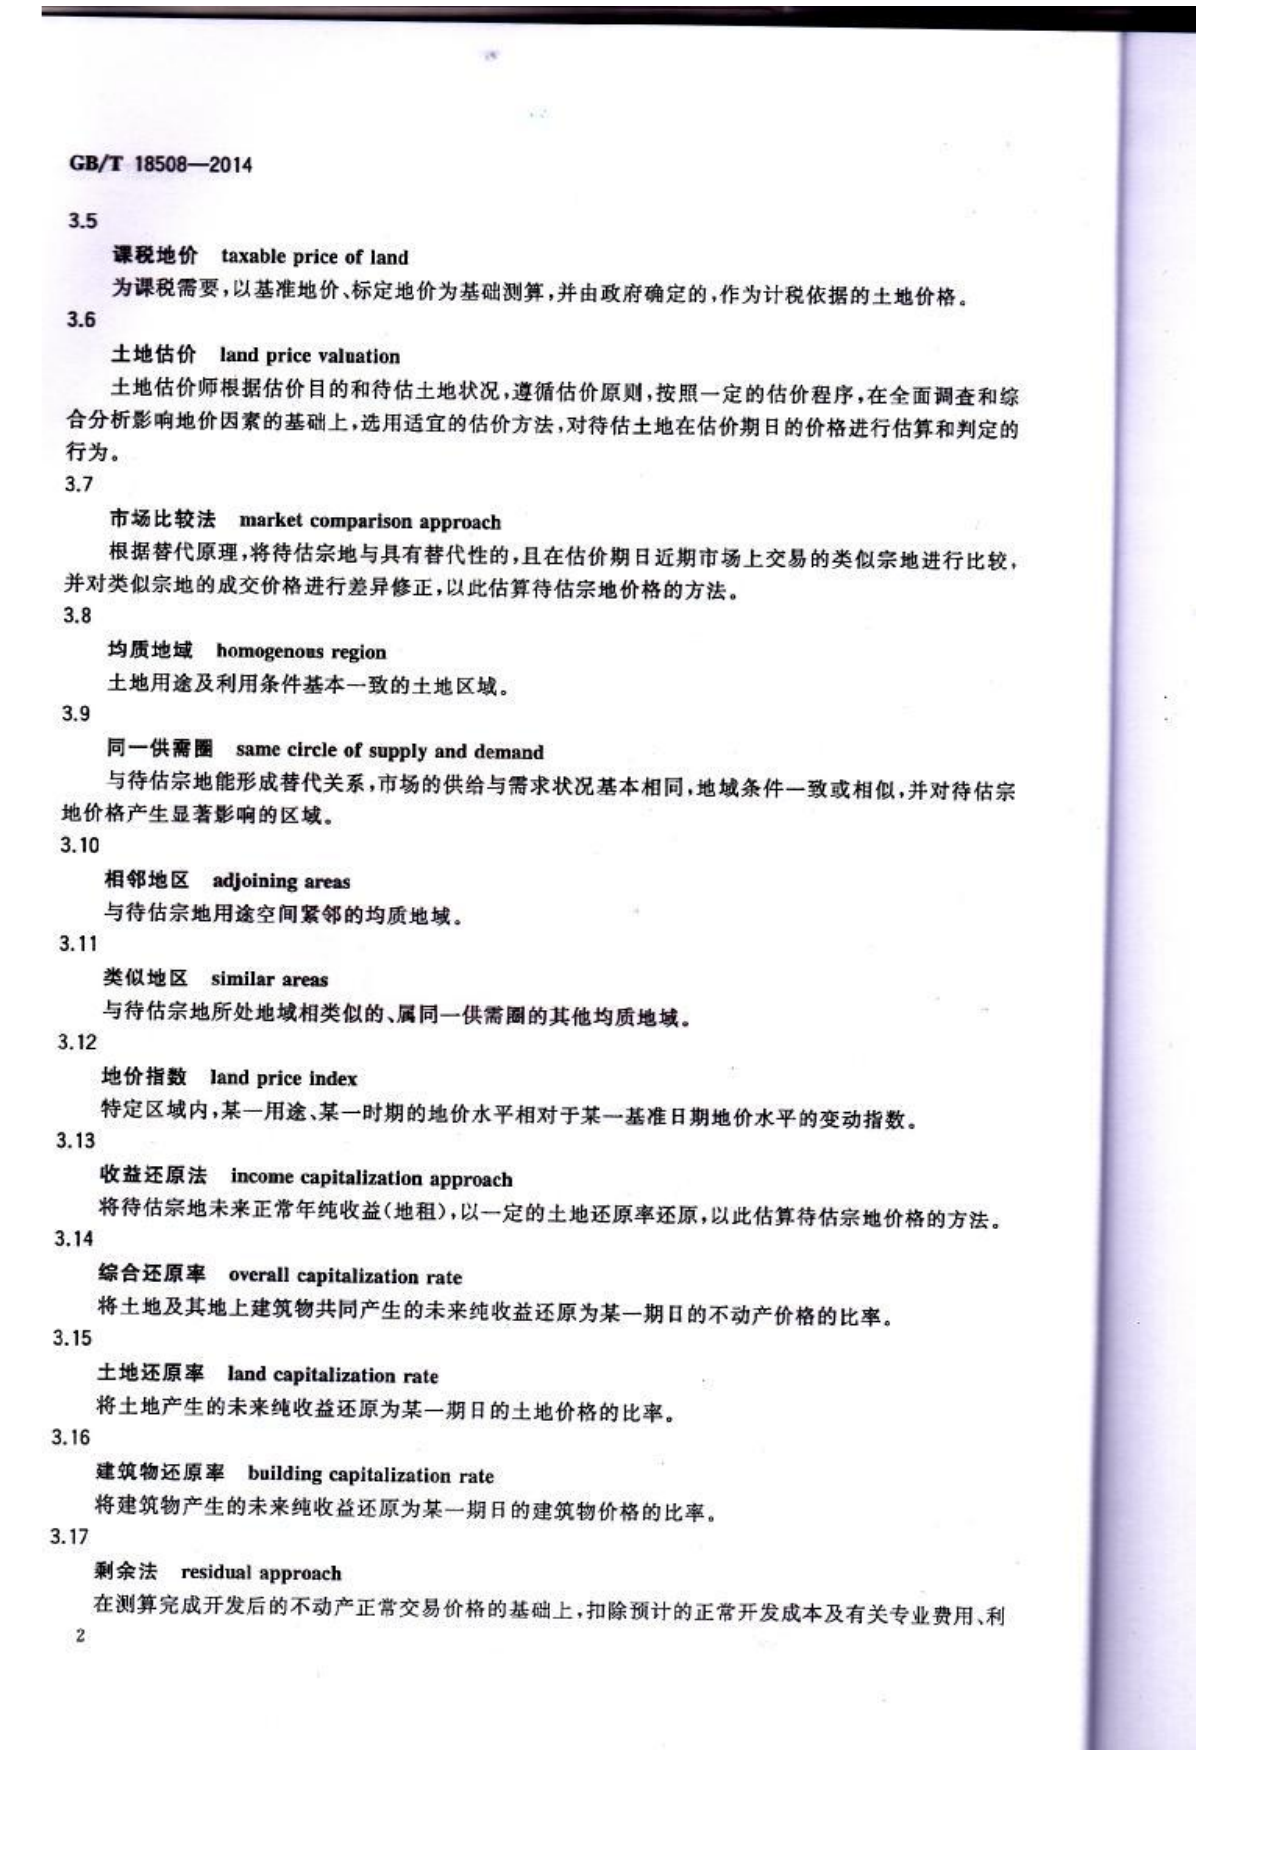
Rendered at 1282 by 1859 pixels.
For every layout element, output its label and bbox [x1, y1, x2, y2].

picture [41, 6, 1196, 1750]
